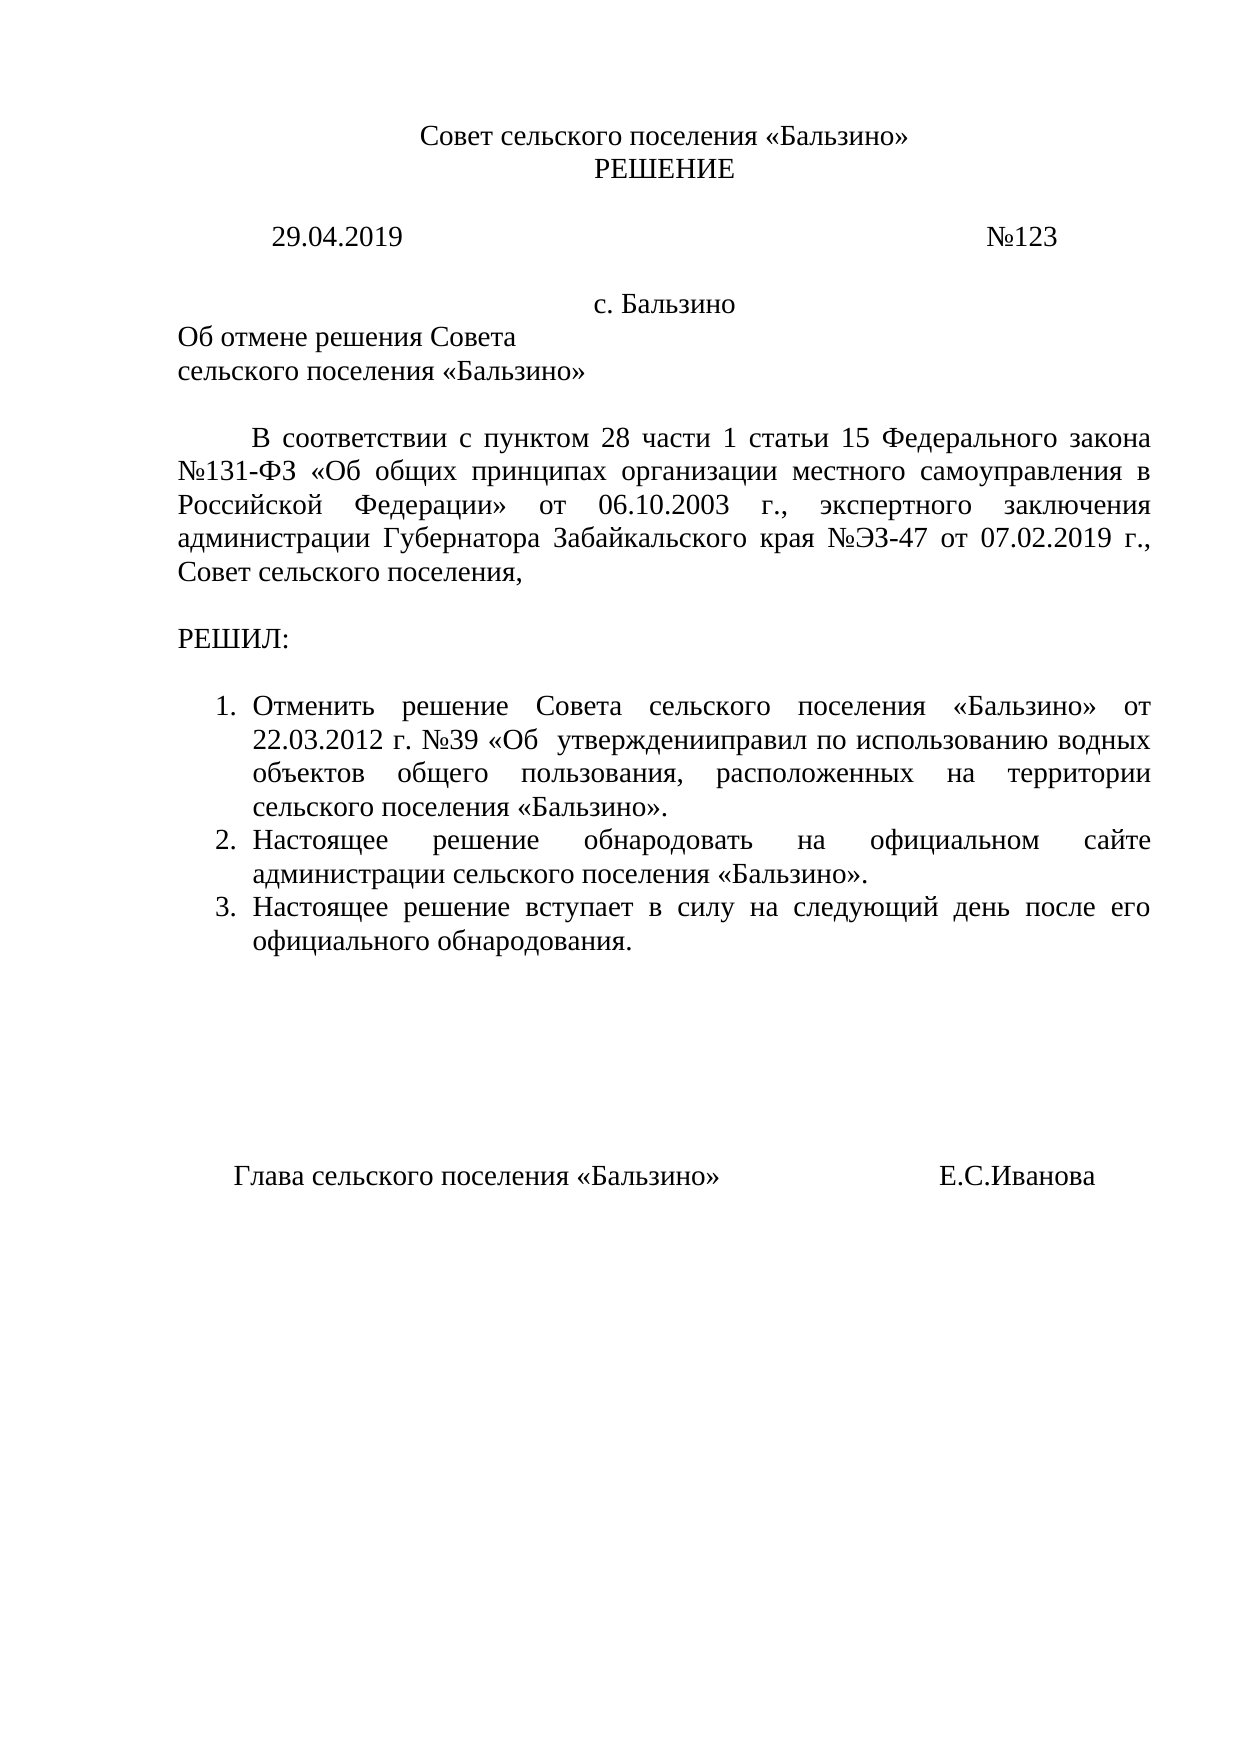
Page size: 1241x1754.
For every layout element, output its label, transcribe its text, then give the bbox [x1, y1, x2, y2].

text Глава сельского поселения «Бальзино» Е.С.Иванова [177, 1158, 1152, 1191]
list Отменить решение Совета сельского поселения «Бальзино» от 22.03.2012 г. №39 «Об утвержденииправил по использованию водных объектов общего пользования, расположенных на территории сельского поселения «Бальзино». [215, 688, 1152, 822]
text сельского поселения «Бальзино» [177, 353, 1152, 386]
text 29.04.2019 №123 [177, 219, 1152, 252]
list Настоящее решение обнародовать на официальном сайте администрации сельского поселения «Бальзино». [215, 822, 1152, 889]
text В соответствии с пунктом 28 части 1 статьи 15 Федерального закона №131-ФЗ «Об общих принципах организации местного самоуправления в Российской Федерации» от 06.10.2003 г., экспертного заключения администрации Губернатора Забайкальского края №ЭЗ-47 от 07.02.2019 г., Совет сельского поселения, [177, 420, 1152, 588]
text с. Бальзино [177, 286, 1152, 319]
list Настоящее решение вступает в силу на следующий день после его официального обнародования. [215, 889, 1152, 957]
text РЕШИЛ: [177, 621, 1152, 655]
text Об отмене решения Совета [177, 319, 1152, 353]
text Совет сельского поселения «Бальзино» [177, 118, 1152, 152]
text РЕШЕНИЕ [177, 152, 1152, 185]
